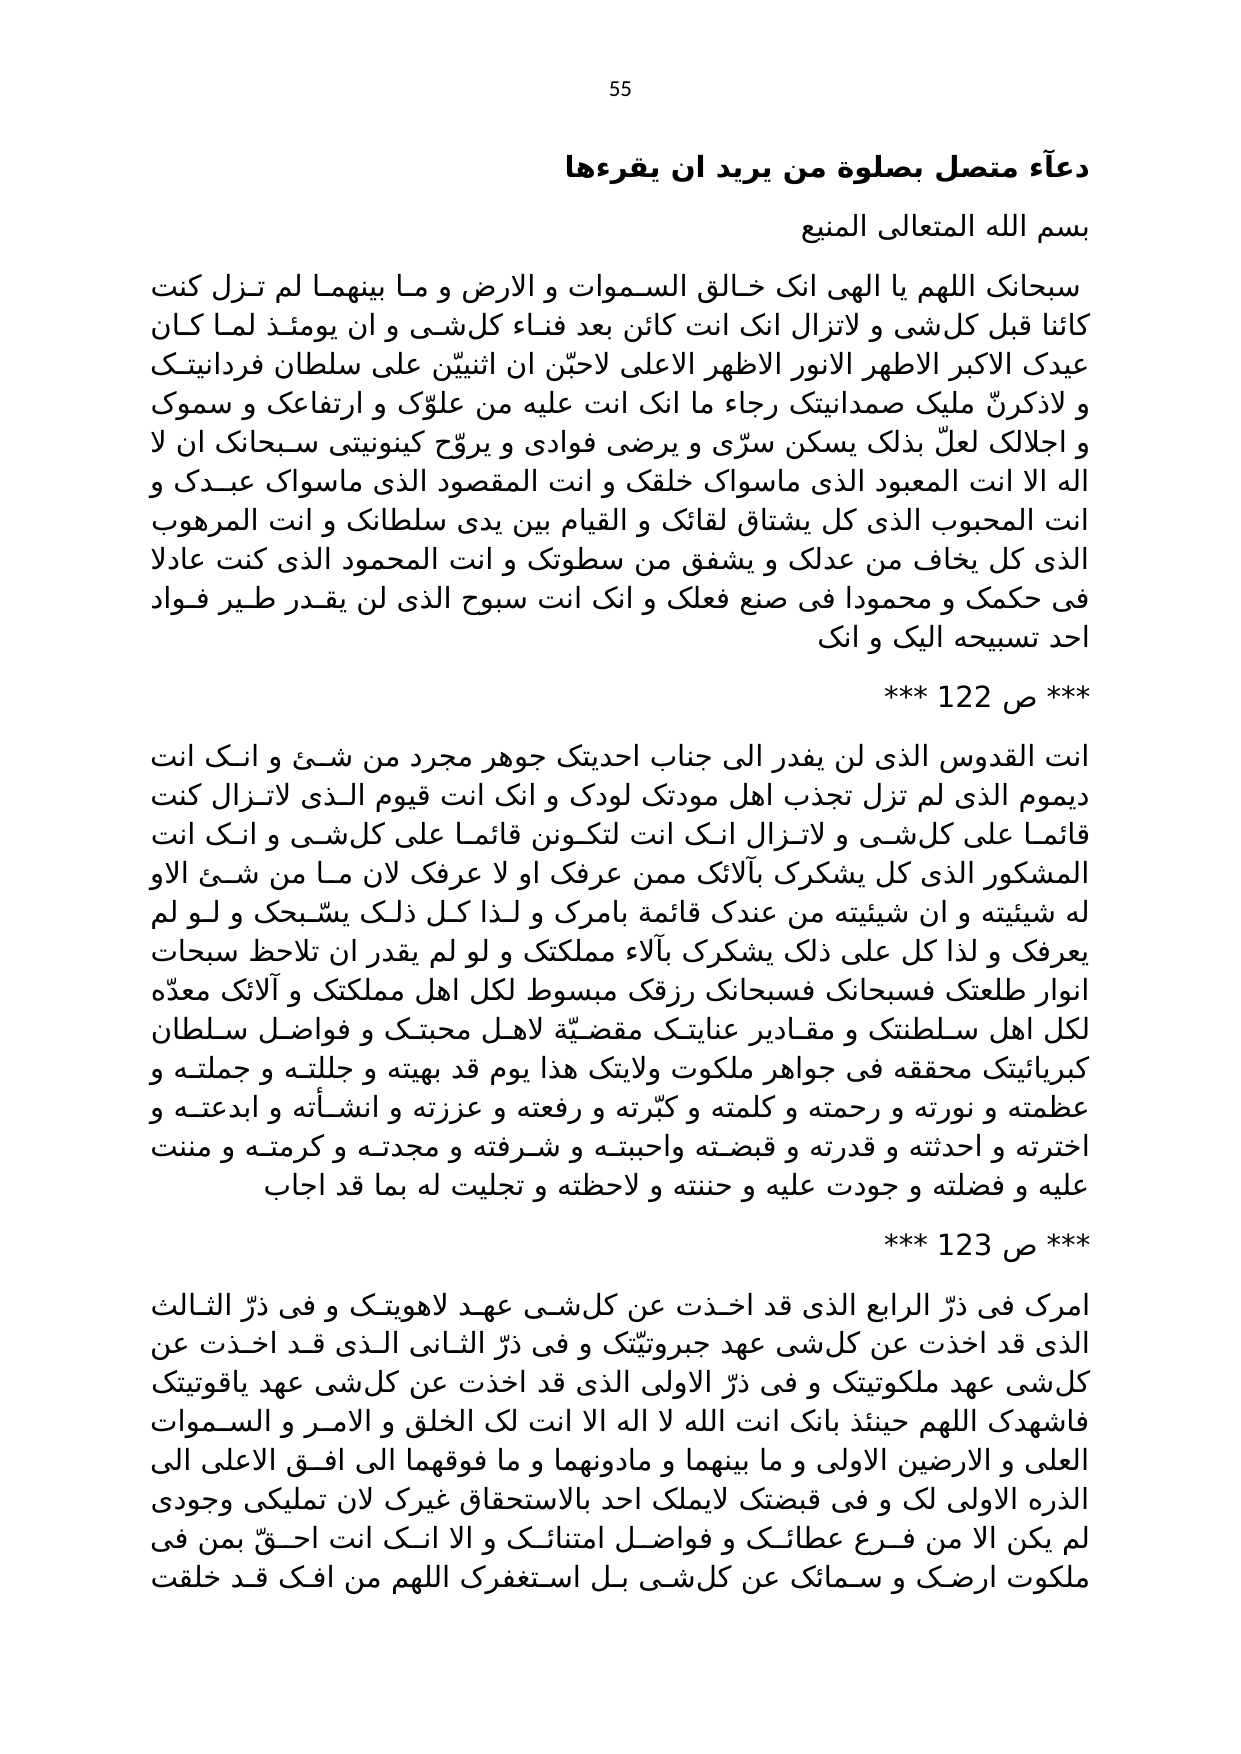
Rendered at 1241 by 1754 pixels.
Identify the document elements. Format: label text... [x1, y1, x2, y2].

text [150, 1288, 1090, 1594]
text دعآء متصل بصلوة من یرید ان یقرءها [150, 150, 1090, 184]
text *** ص 122 *** [150, 680, 1090, 714]
text انت القدوس الذی لن یفدر الی جناب احدیتک جوهر مجرد من شئ و انک انت دیموم الذی لم تزل تجذب اهل مودتک لودک و انک انت قیوم الذی لاتزال کنت قائما علی کل‌شی و لاتزال انک انت لتکونن قائما علی کل‌شی و انک انت المشکور الذی کل یشکرک بآلائک ممن عرفک او لا عرفک لان ما من شئ الاو له شیئیته و ان شیئیته من عندک قائمة بامرک و لذا کل ذلک یسّبحک و لو لم یعرفک و لذا کل علی ذلک یشکرک بآلاء مملکتک و لو لم یقدر ان تلاحظ سبحات انوار طلعتک فسبحانک فسبحانک رزقک مبسوط لکل اهل مملکتک و آلائک معدّه لکل اهل سلطنتک و مقادیر عنایتک مقضیّة لاهل محبتک و فواضل سلطان کبریائیتک محققه فی جواهر ملکوت ولایتک هذا یوم قد بهیته و جللته و جملته و عظمته و نورته و رحمته و کلمته و کبّرته و رفعته و عززته و انشأته و ابدعته و اخترته و احدثته و قدرته و قبضته واحببته و شرفته و مجدته و کرمته و مننت علیه و فضلته و جودت علیه و حننته و لاحظته و تجلیت له بما قد اجاب [150, 740, 1090, 1202]
text سبحانک اللهم یا الهی انک خالق السموات و الارض و ما بینهما لم تزل کنت کائنا قبل کل‌شی و لاتزال انک انت کائن بعد فناء کل‌شی و ان یومئذ لما کان عیدک الاکبر الاطهر الانور الاظهر الاعلی لاحبّن ان اثنییّن علی سلطان فردانیتک و لاذکرنّ ملیک صمدانیتک رجاء ما انک انت علیه من علوّک و ارتفاعک و سموک و اجلالک لعلّ بذلک یسکن سرّی و یرضی فوادی و یروّح کینونیتی سبحانک ان لا اله الا انت المعبود الذی ماسواک خلقک و انت المقصود الذی ماسواک عبدک و انت المحبوب الذی کل یشتاق لقائک و القیام بین یدی سلطانک و انت المرهوب الذی کل یخاف من عدلک و یشفق من سطوتک و انت المحمود الذی کنت عادلا فی حکمک و محمودا فی صنع فعلک و انک انت سبوح الذی لن یقدر طیر فواد احد تسبیحه الیک و انک [150, 269, 1090, 654]
text بسم الله المتعالی المنیع [150, 210, 1090, 244]
text *** ص 123 *** [150, 1228, 1090, 1262]
